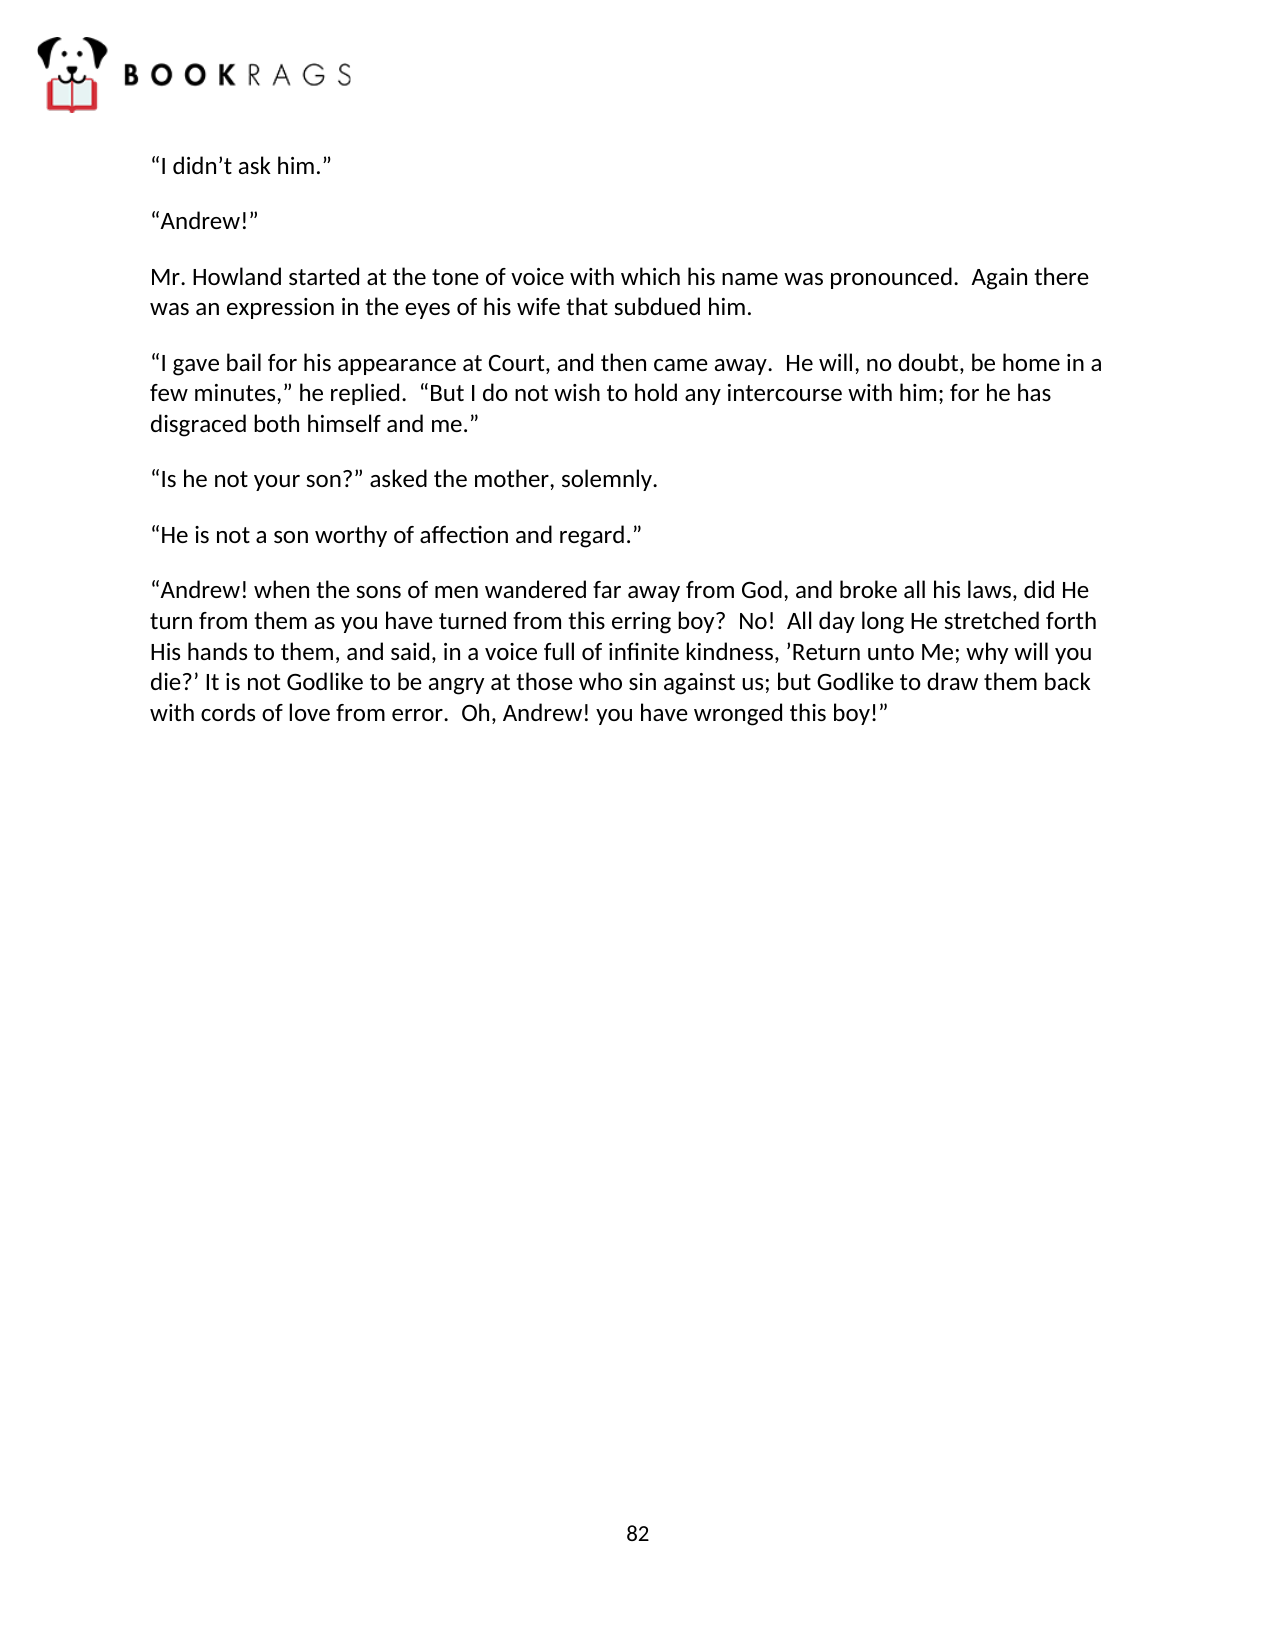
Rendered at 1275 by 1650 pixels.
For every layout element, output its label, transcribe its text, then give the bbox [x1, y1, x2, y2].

text “I gave bail for his appearance at Court, and then came away. He will, no doubt, be home in a few minutes,” he replied. “But I do not wish to hold any intercourse with him; for he has disgraced both himself and me.” [150, 347, 1125, 439]
text “Andrew! when the sons of men wandered far away from God, and broke all his laws, did He turn from them as you have turned from this erring boy? No! All day long He stretched forth His hands to them, and said, in a voice full of infinite kindness, ’Return unto Me; why will you die?’ It is not Godlike to be angry at those who sin against us; but Godlike to draw them back with cords of love from error. Oh, Andrew! you have wronged this boy!” [150, 575, 1125, 727]
text “Is he not your son?” asked the mother, solemnly. [150, 464, 1125, 494]
text Mr. Howland started at the tone of voice with which his name was pronounced. Again there was an expression in the eyes of his wife that subdued him. [150, 261, 1125, 322]
text “He is not a son worthy of affection and regard.” [150, 519, 1125, 550]
text “I didn’t ask him.” [150, 150, 1125, 181]
picture [37, 37, 351, 113]
text “Andrew!” [150, 206, 1125, 236]
